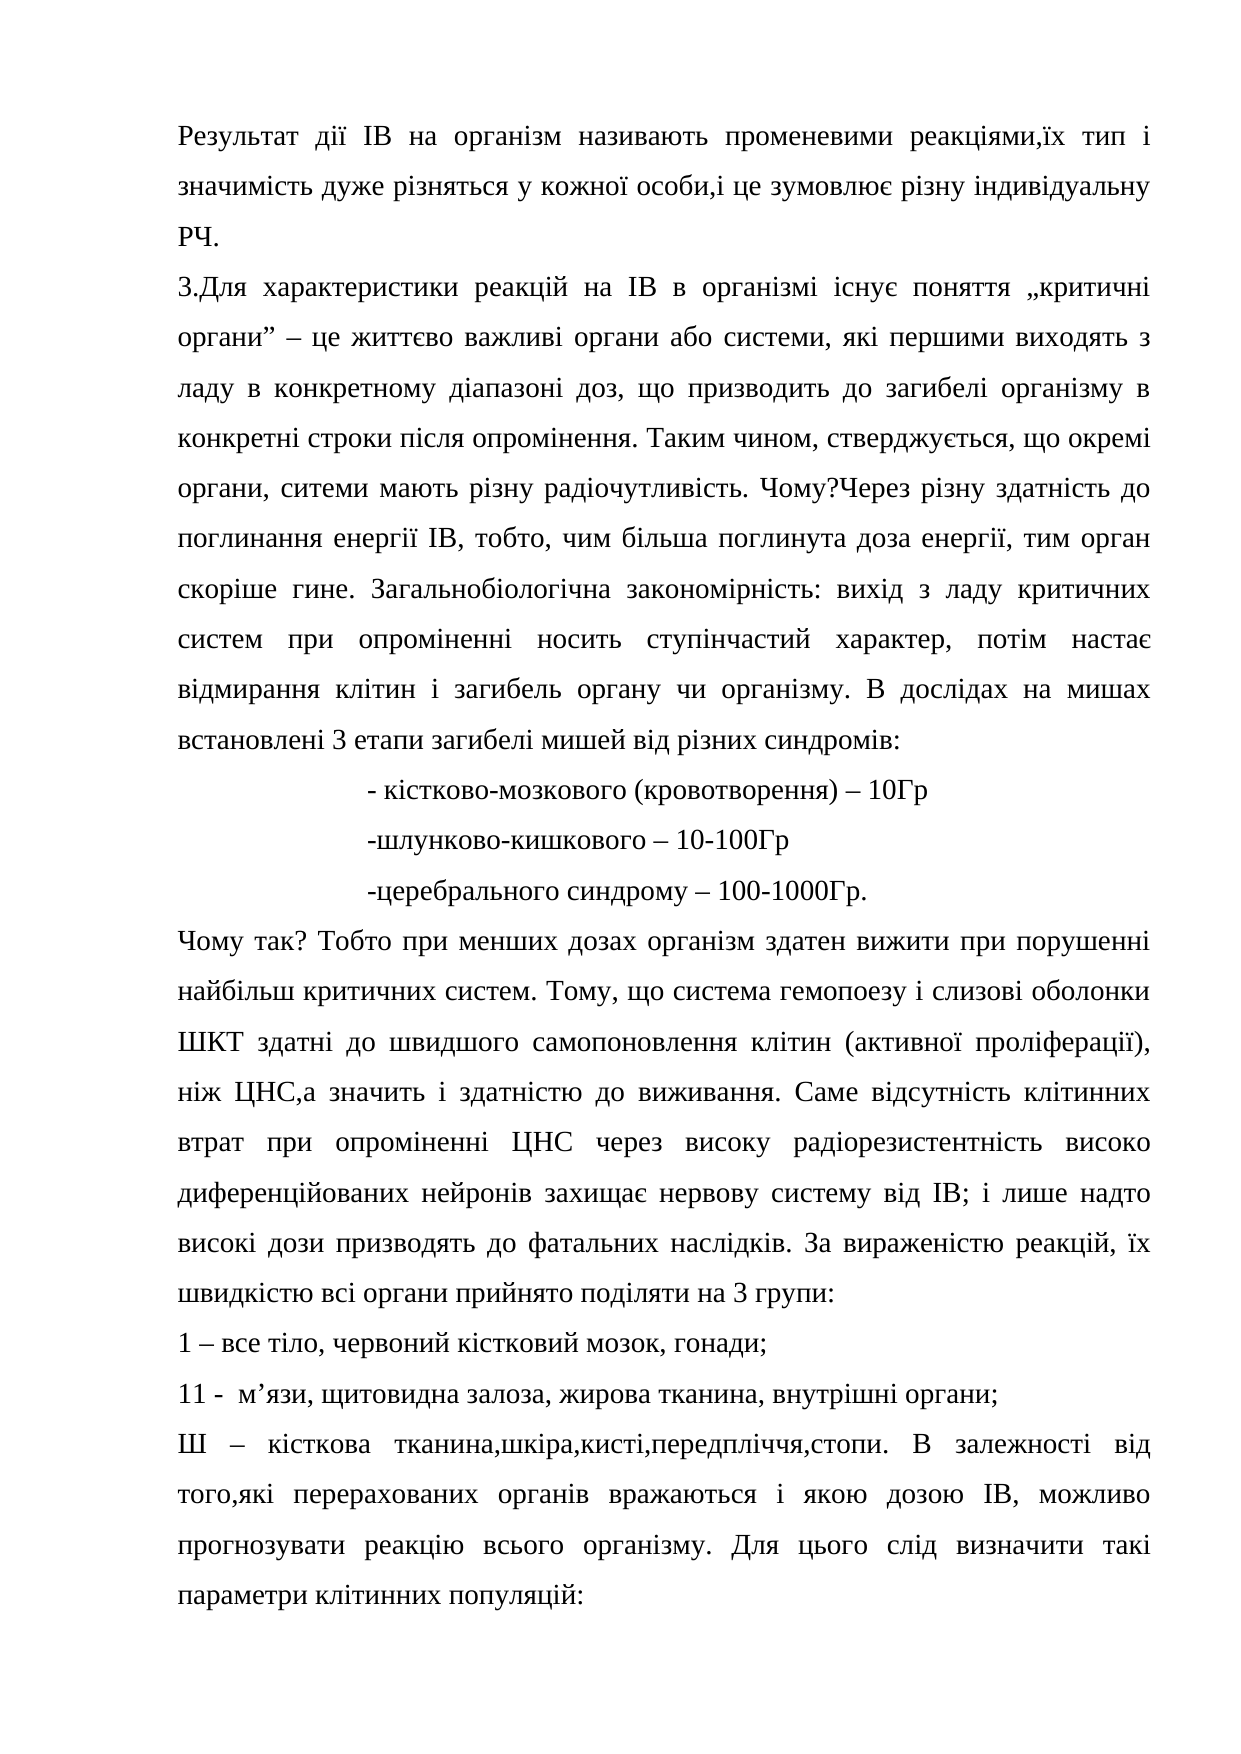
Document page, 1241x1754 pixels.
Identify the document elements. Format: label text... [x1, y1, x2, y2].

text 3.Для характеристики реакцій на ІВ в організмі існує поняття „критичні органи” – це життєво важливі органи або системи, які першими виходять з ладу в конкретному діапазоні доз, що призводить до загибелі організму в конкретні строки після опромінення. Таким чином, стверджується, що окремі органи, ситеми мають різну радіочутливість. Чому?Через різну здатність до поглинання енергії ІВ, тобто, чим більша поглинута доза енергії, тим орган скоріше гине. Загальнобіологічна закономірність: вихід з ладу критичних систем при опроміненні носить ступінчастий характер, потім настає відмирання клітин і загибель органу чи організму. В дослідах на мишах встановлені 3 етапи загибелі мишей від різних синдромів: [177, 269, 1152, 755]
text 11 - м’язи, щитовидна залоза, жирова тканина, внутрішні органи; [177, 1376, 1152, 1409]
text -шлунково-кишкового – 10-100Гр [177, 822, 1152, 856]
text Чому так? Тобто при менших дозах організм здатен вижити при порушенні найбільш критичних систем. Тому, що система гемопоезу і слизові оболонки ШКТ здатні до швидшого самопоновлення клітин (активної проліферації), ніж ЦНС,а значить і здатністю до виживання. Саме відсутність клітинних втрат при опроміненні ЦНС через високу радіорезистентність високо диференційованих нейронів захищає нервову систему від ІВ; і лише надто високі дози призводять до фатальних наслідків. За вираженістю реакцій, їх швидкістю всі органи прийнято поділяти на 3 групи: [177, 923, 1152, 1309]
text -церебрального синдрому – 100-1000Гр. [177, 873, 1152, 906]
text - кістково-мозкового (кровотворення) – 10Гр [177, 772, 1152, 806]
text Ш – кісткова тканина,шкіра,кисті,передпліччя,стопи. В залежності від того,які перерахованих органів вражаються і якою дозою ІВ, можливо прогнозувати реакцію всього організму. Для цього слід визначити такі параметри клітинних популяцій: [177, 1426, 1152, 1611]
text 1 – все тіло, червоний кістковий мозок, гонади; [177, 1326, 1152, 1359]
text Результат дії ІВ на організм називають променевими реакціями,їх тип і значимість дуже різняться у кожної особи,і це зумовлює різну індивідуальну РЧ. [177, 118, 1152, 252]
